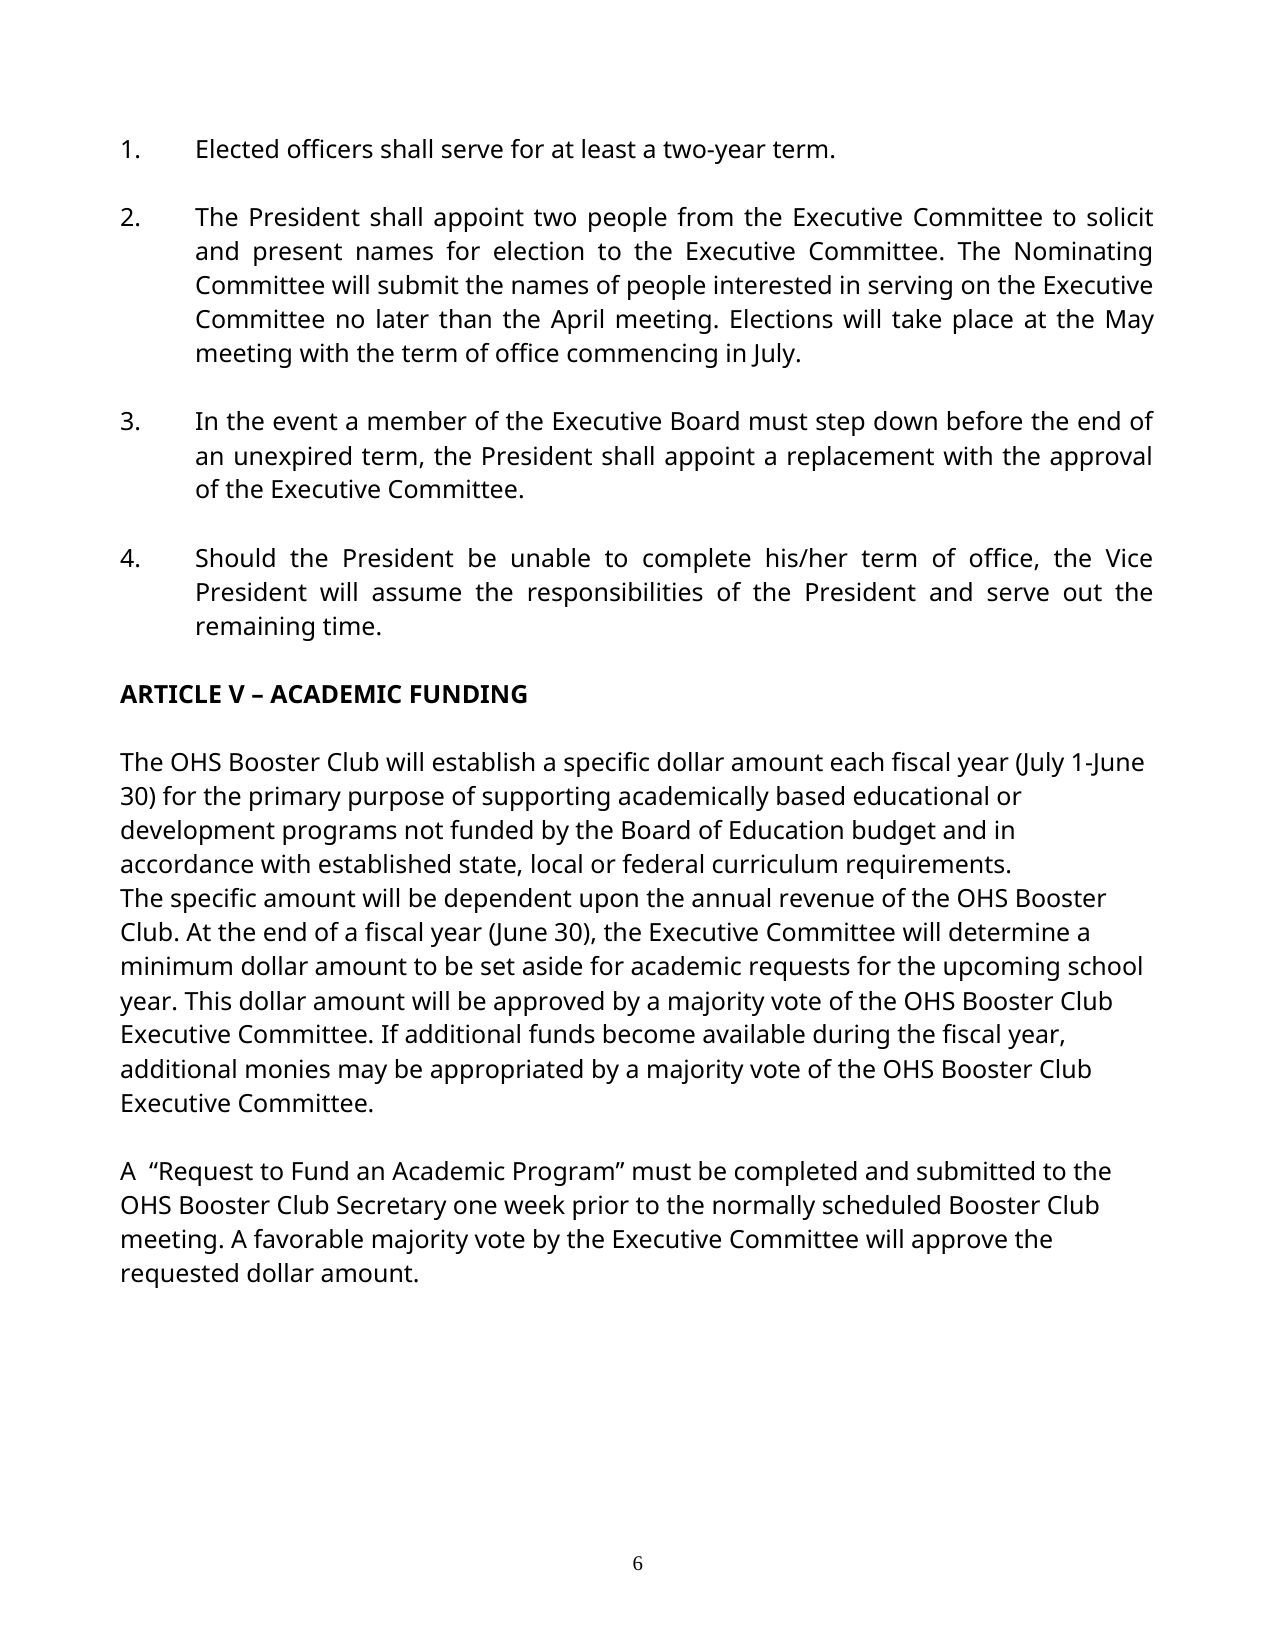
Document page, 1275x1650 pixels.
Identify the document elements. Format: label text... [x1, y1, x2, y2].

title 2. The President shall appoint two people from the Executive Committee to solicit and present names for election to the Executive Committee. The Nominating Committee will submit the names of people interested in serving on the Executive Committee no later than the April meeting. Elections will take place at the May meeting with the term of office commencing in July. [120, 200, 1155, 370]
text The specific amount will be dependent upon the annual revenue of the OHS Booster Club. At the end of a fiscal year (June 30), the Executive Committee will determine a minimum dollar amount to be set aside for academic requests for the upcoming school year. This dollar amount will be approved by a majority vote of the OHS Booster Club Executive Committee. If additional funds become available during the fiscal year, additional monies may be appropriated by a majority vote of the OHS Booster Club Executive Committee. [120, 881, 1155, 1119]
text The OHS Booster Club will establish a specific dollar amount each fiscal year (July 1-June 30) for the primary purpose of supporting academically based educational or development programs not funded by the Board of Education budget and in accordance with established state, local or federal curriculum requirements. [120, 745, 1155, 881]
title ARTICLE V – ACADEMIC FUNDING [120, 677, 1155, 711]
title 3. In the event a member of the Executive Board must step down before the end of an unexpired term, the President shall appoint a replacement with the approval of the Executive Committee. [120, 404, 1155, 506]
title 4. Should the President be unable to complete his/her term of office, the Vice President will assume the responsibilities of the President and serve out the remaining time. [120, 540, 1155, 642]
title Elected officers shall serve for at least a two-year term. [120, 132, 1155, 166]
text A “Request to Fund an Academic Program” must be completed and submitted to the OHS Booster Club Secretary one week prior to the normally scheduled Booster Club meeting. A favorable majority vote by the Executive Committee will approve the requested dollar amount. [120, 1153, 1155, 1290]
